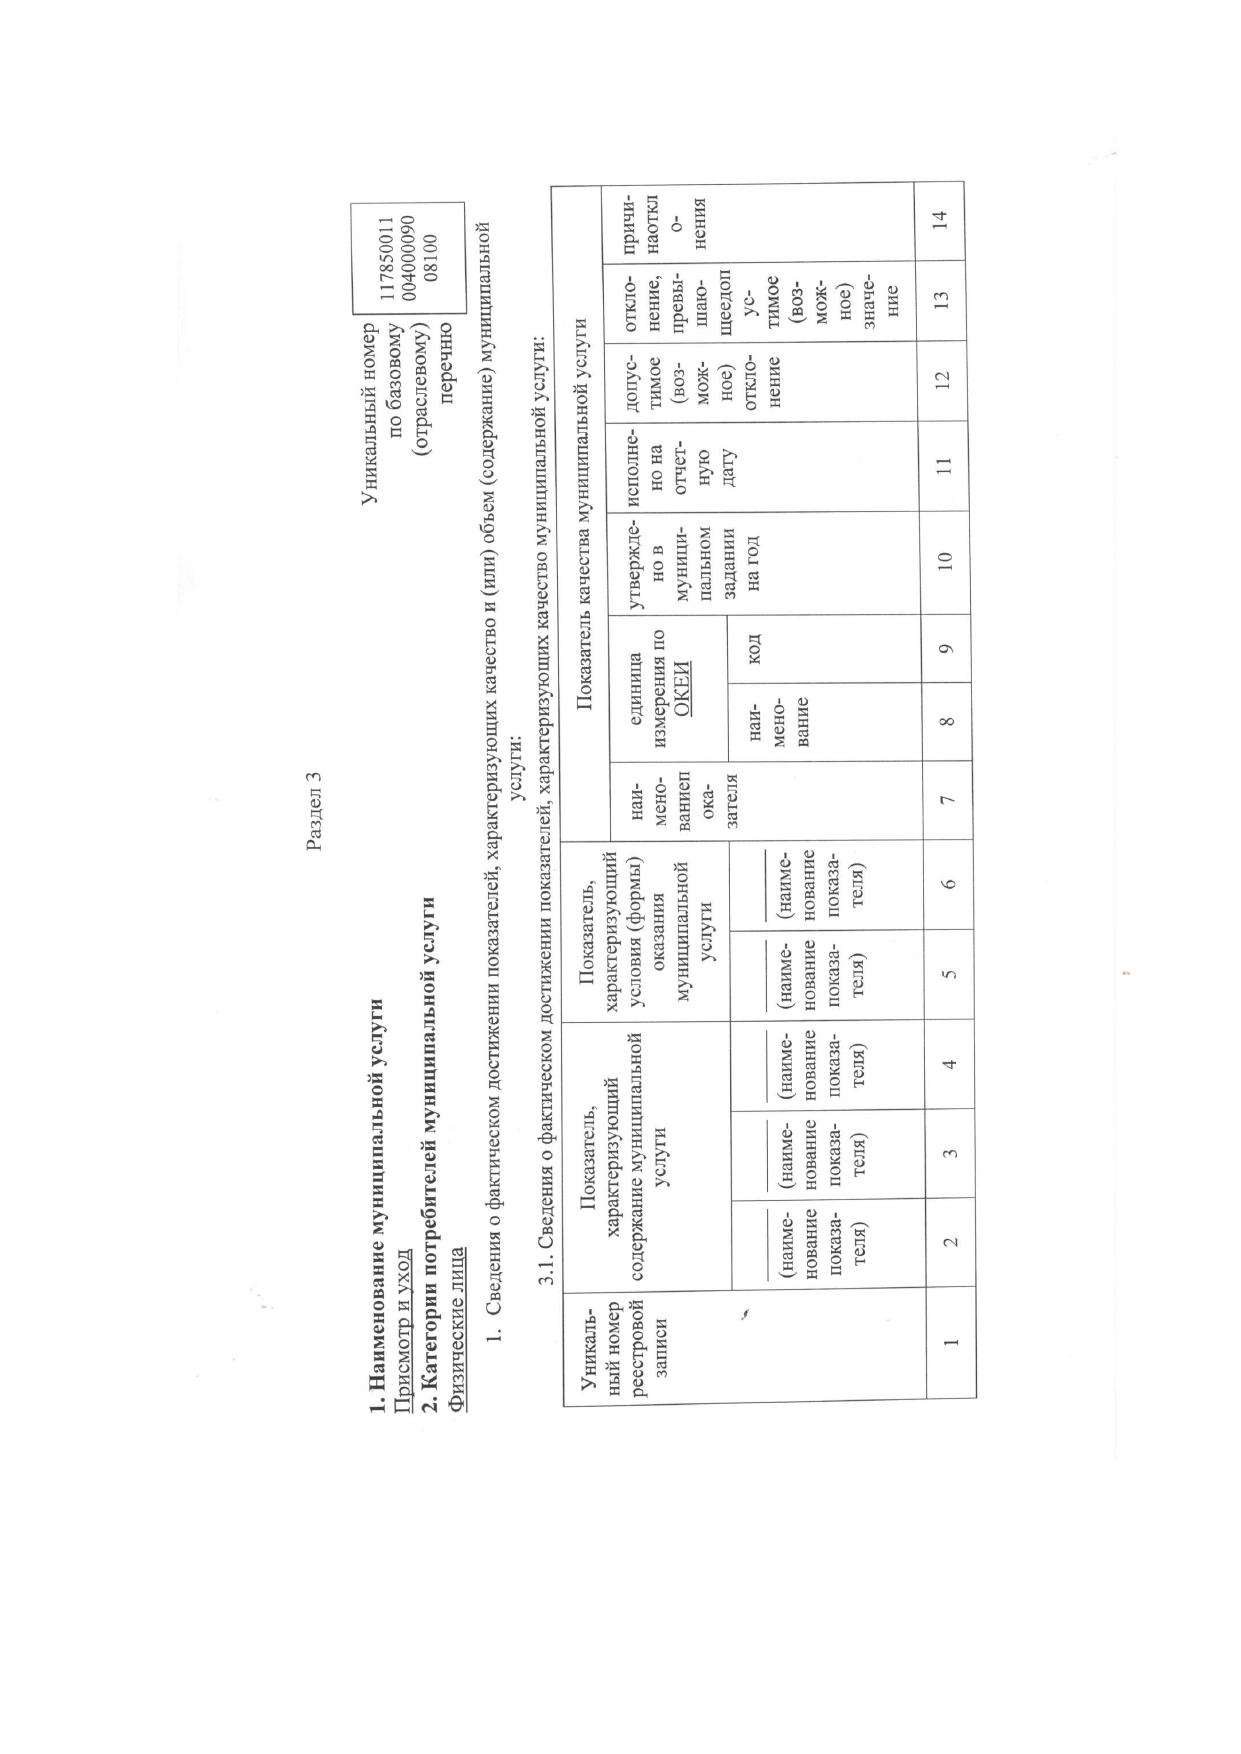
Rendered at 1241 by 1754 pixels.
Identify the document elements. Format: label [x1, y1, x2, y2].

picture [177, 132, 1152, 1474]
